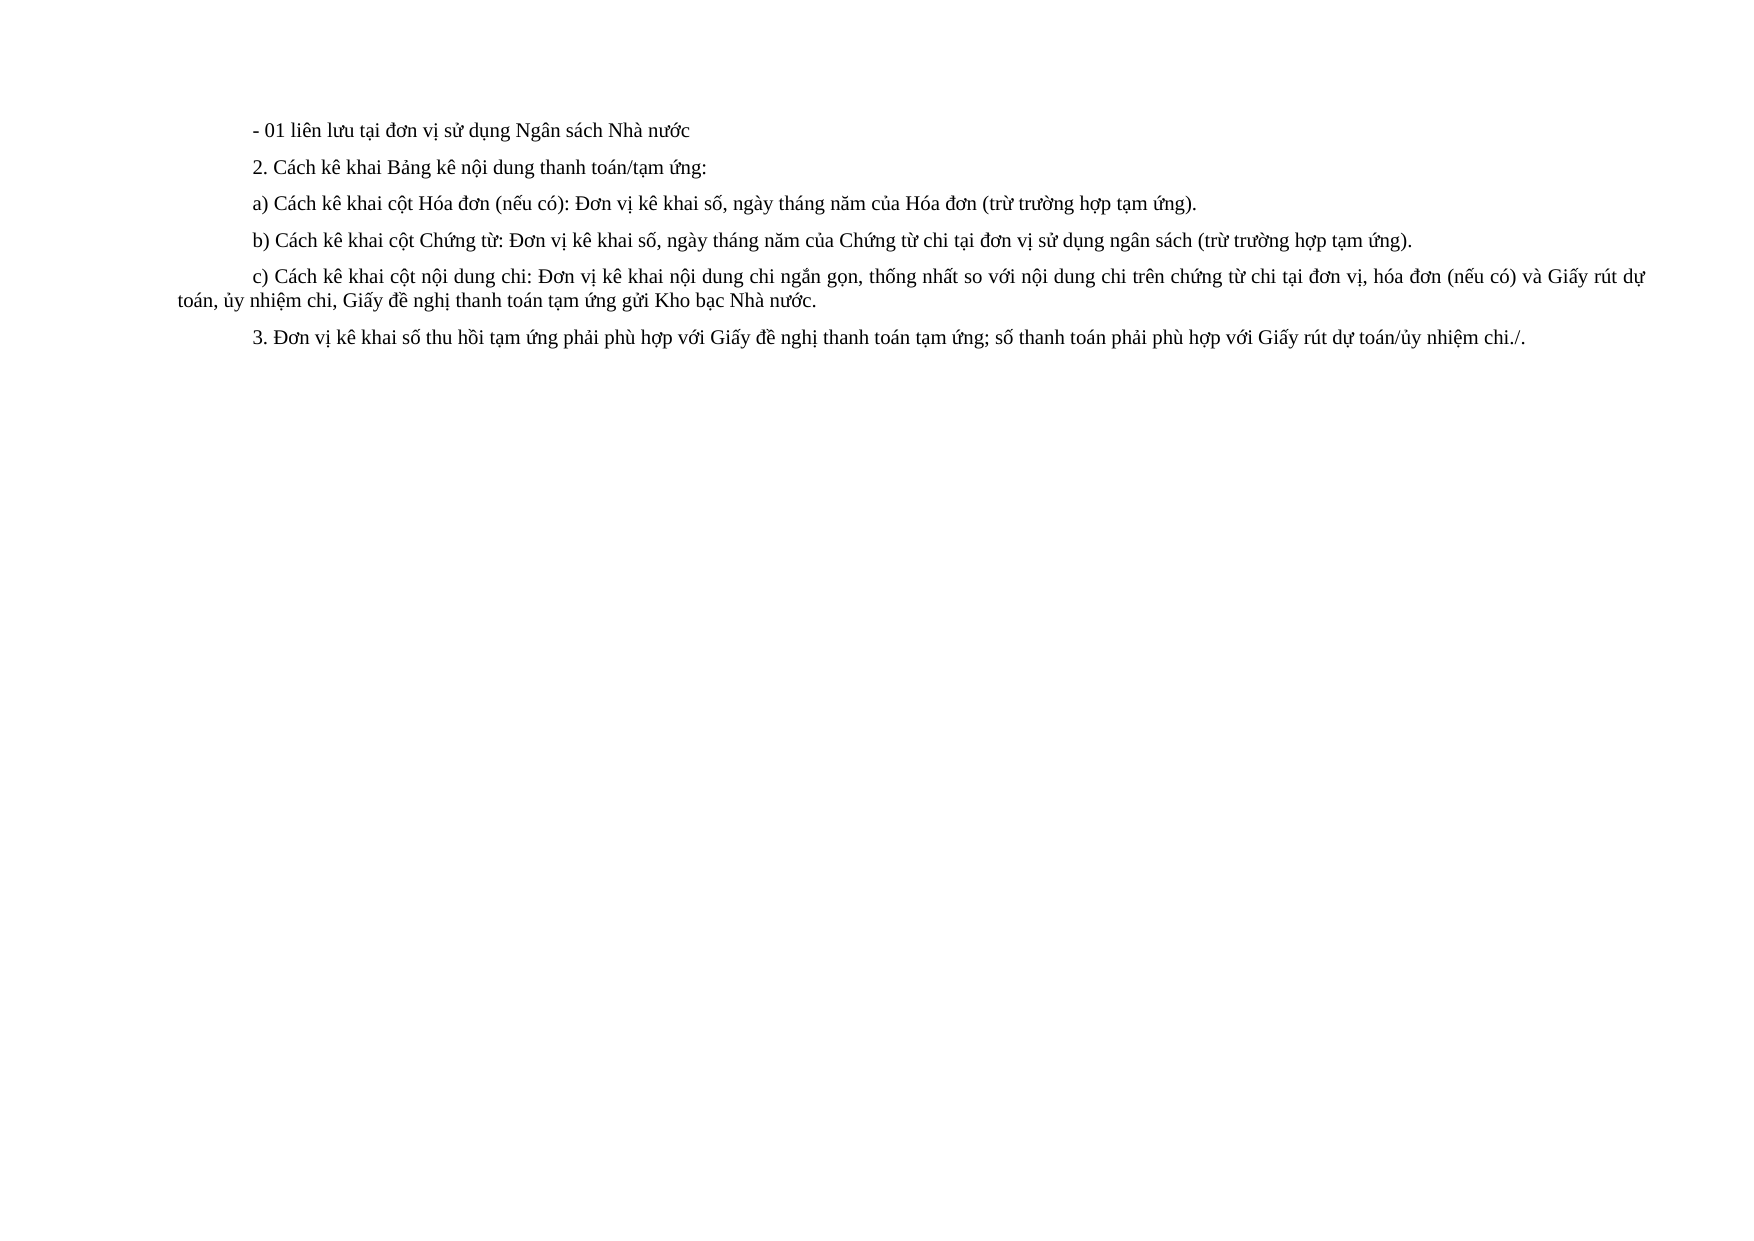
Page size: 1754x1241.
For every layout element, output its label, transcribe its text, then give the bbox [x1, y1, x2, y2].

text 2. Cách kê khai Bảng kê nội dung thanh toán/tạm ứng: [177, 155, 1648, 179]
text b) Cách kê khai cột Chứng từ: Đơn vị kê khai số, ngày tháng năm của Chứng từ chi tại đơn vị sử dụng ngân sách (trừ trường hợp tạm ứng). [177, 228, 1648, 252]
text - 01 liên lưu tại đơn vị sử dụng Ngân sách Nhà nước [177, 118, 1648, 142]
text a) Cách kê khai cột Hóa đơn (nếu có): Đơn vị kê khai số, ngày tháng năm của Hóa đơn (trừ trường hợp tạm ứng). [177, 191, 1648, 215]
text c) Cách kê khai cột nội dung chi: Đơn vị kê khai nội dung chi ngắn gọn, thống nhất so với nội dung chi trên chứng từ chi tại đơn vị, hóa đơn (nếu có) và Giấy rút dự toán, ủy nhiệm chi, Giấy đề nghị thanh toán tạm ứng gửi Kho bạc Nhà nước. [177, 264, 1648, 312]
text 3. Đơn vị kê khai số thu hồi tạm ứng phải phù hợp với Giấy đề nghị thanh toán tạm ứng; số thanh toán phải phù hợp với Giấy rút dự toán/ủy nhiệm chi./. [177, 325, 1648, 349]
